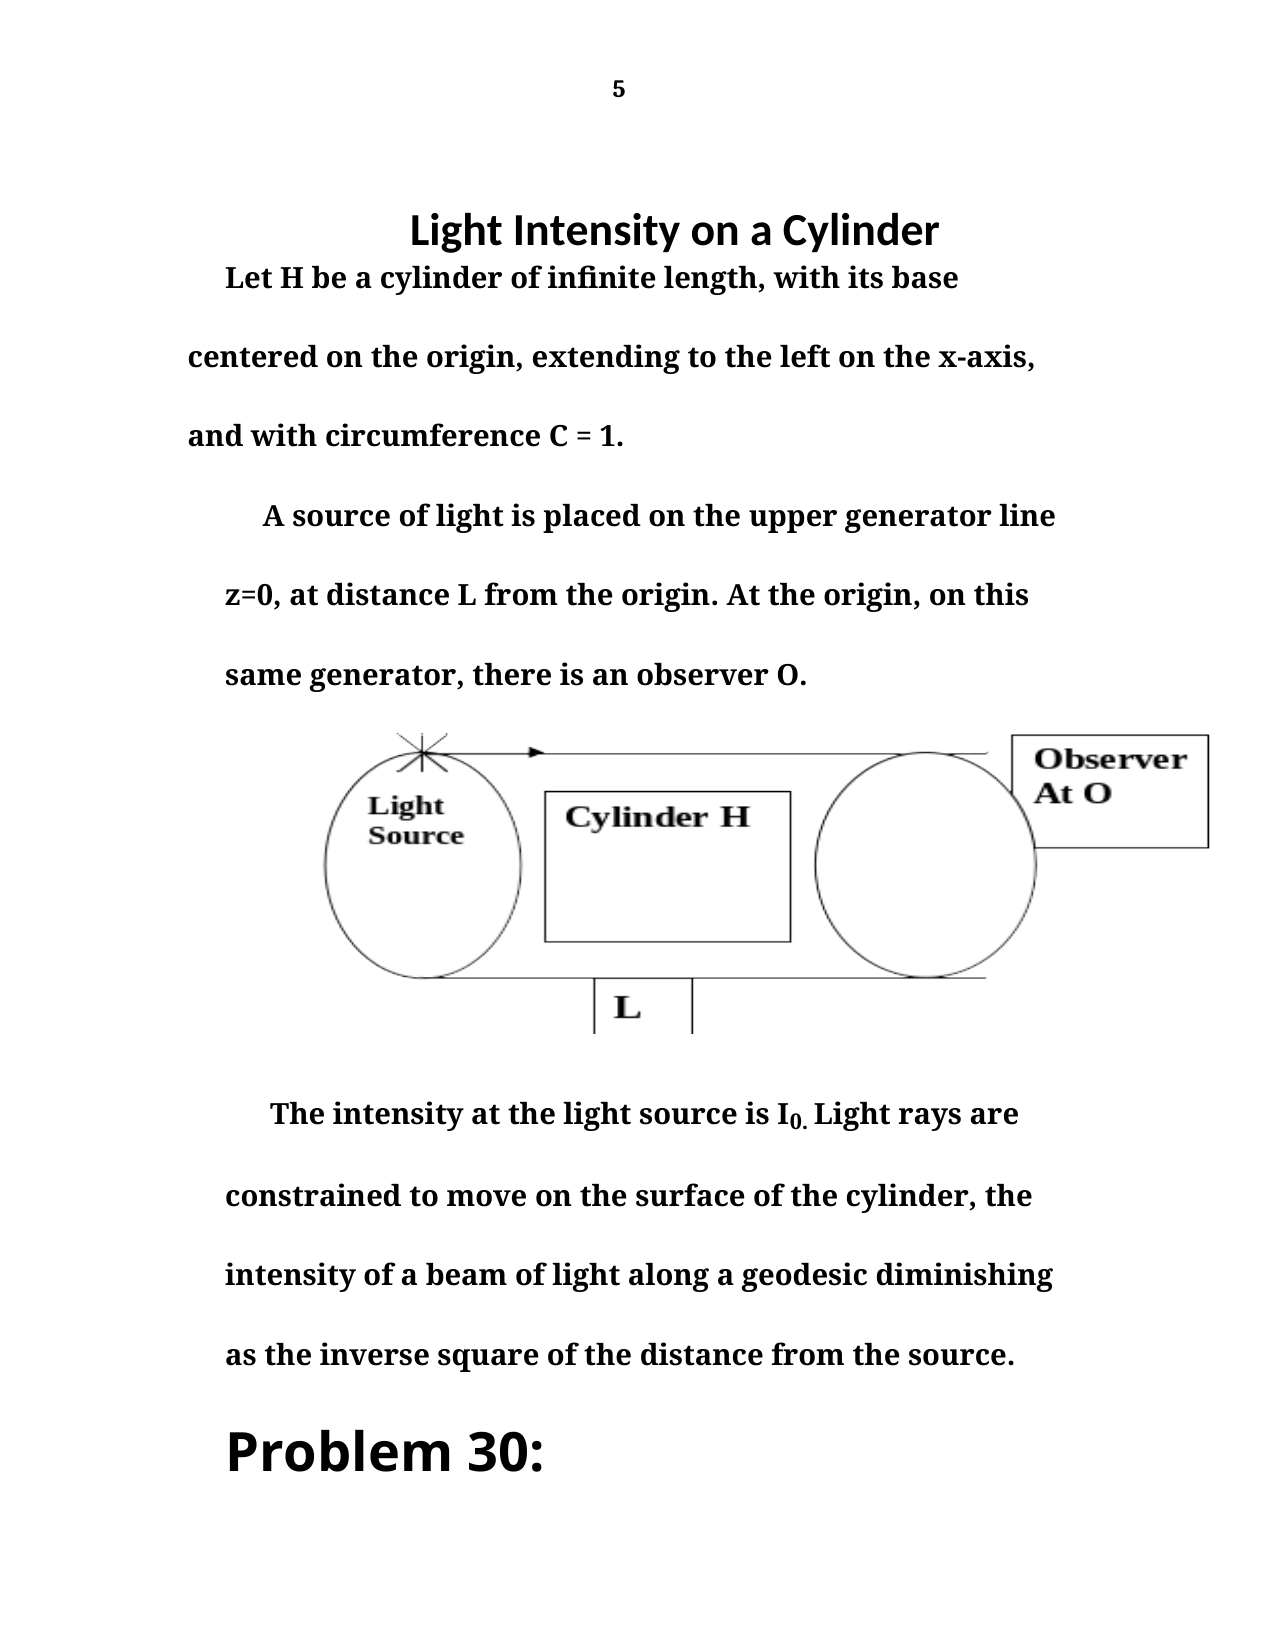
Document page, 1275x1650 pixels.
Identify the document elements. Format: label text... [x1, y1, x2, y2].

text Light Intensity on a Cylinder [187, 201, 1162, 257]
text Let H be a cylinder of infinite length, with its base centered on the origin, extending to the left on the x-axis, and with circumference C = 1. [187, 257, 1087, 455]
text Problem 30: [225, 1413, 1087, 1487]
text A source of light is placed on the upper generator line z=0, at distance L from the origin. At the origin, on this same generator, there is an observer O. [225, 495, 1087, 693]
text The intensity at the light source is I0. Light rays are constrained to move on the surface of the cylinder, the intensity of a beam of light along a geodesic diminishing as the inverse square of the distance from the source. [225, 733, 1087, 1373]
